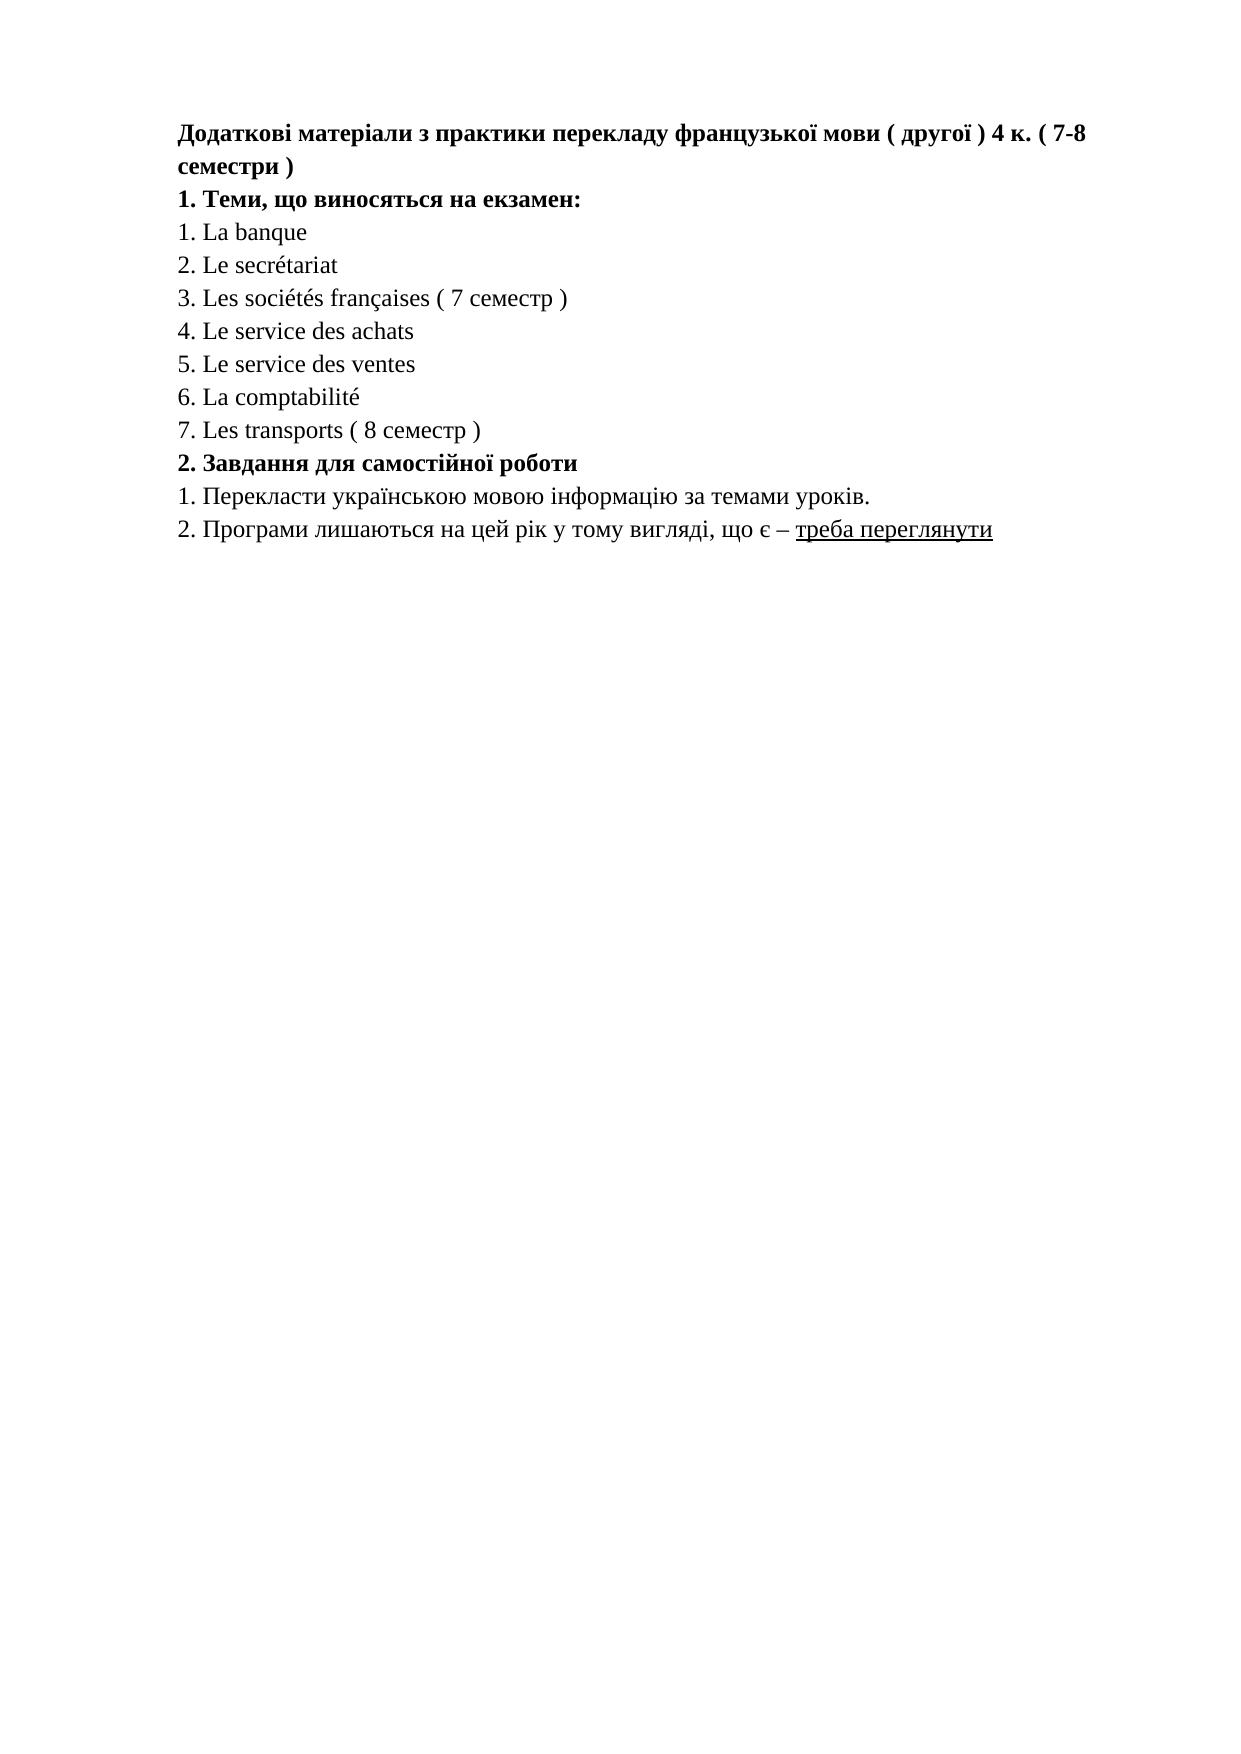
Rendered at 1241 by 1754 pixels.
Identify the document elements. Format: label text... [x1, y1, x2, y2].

text 4. Le service des achats [177, 316, 1152, 345]
text 2. Завдання для самостійної роботи [177, 448, 1152, 477]
text 1. Перекласти українською мовою інформацію за темами уроків. [177, 481, 1152, 510]
text 2. Le secrétariat [177, 250, 1152, 279]
text 3. Les sociétés françaises ( 7 семестр ) [177, 283, 1152, 312]
text 7. Les transports ( 8 семестр ) [177, 415, 1152, 444]
text 2. Програми лишаються на цей рік у тому вигляді, що є – треба переглянути [177, 514, 1152, 543]
text 1. La banque [177, 217, 1152, 246]
text 5. Le service des ventes [177, 349, 1152, 378]
text 1. Теми, що виносяться на екзамен: [177, 184, 1152, 213]
text 6. La comptabilité [177, 382, 1152, 411]
text Додаткові матеріали з практики перекладу французької мови ( другої ) 4 к. ( 7-8 семестри ) [177, 118, 1152, 180]
